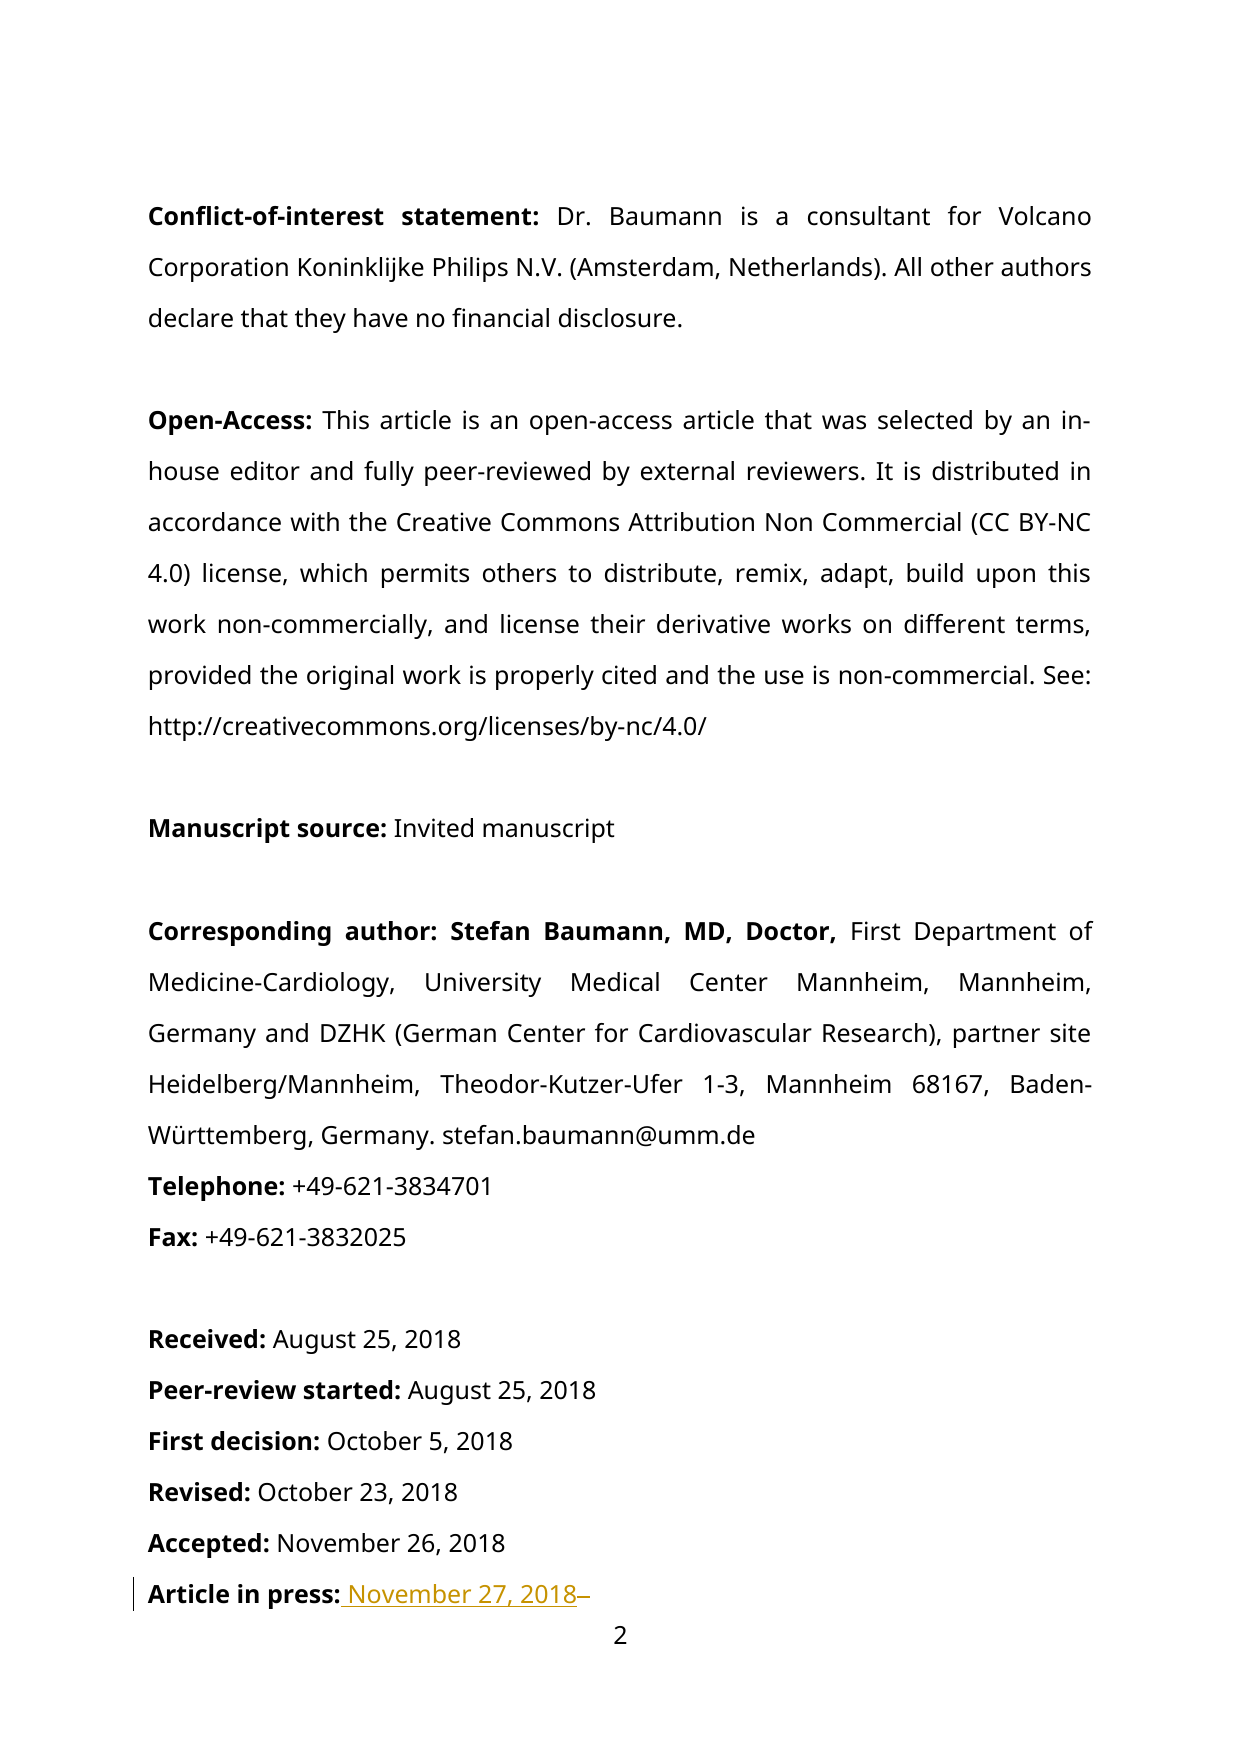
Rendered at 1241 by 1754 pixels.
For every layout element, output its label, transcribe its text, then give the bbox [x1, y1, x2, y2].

text Conflict-of-interest statement: Dr. Baumann is a consultant for Volcano Corporation Koninklijke Philips N.V. (Amsterdam, Netherlands). All other authors declare that they have no financial disclosure. [148, 199, 1093, 335]
text First decision: October 5, 2018 [148, 1424, 1093, 1458]
text Accepted: November 26, 2018 [148, 1526, 1093, 1560]
text Received: August 25, 2018 [148, 1322, 1093, 1356]
text Open-Access: This article is an open-access article that was selected by an in-house editor and fully peer-reviewed by external reviewers. It is distributed in accordance with the Creative Commons Attribution Non Commercial (CC BY-NC 4.0) license, which permits others to distribute, remix, adapt, build upon this work non-commercially, and license their derivative works on different terms, provided the original work is properly cited and the use is non-commercial. See: http://creativecommons.org/licenses/by-nc/4.0/ [148, 403, 1093, 743]
text Corresponding author: Stefan Baumann, MD, Doctor, First Department of Medicine-Cardiology, University Medical Center Mannheim, Mannheim, Germany and DZHK (German Center for Cardiovascular Research), partner site Heidelberg/Mannheim, Theodor-Kutzer-Ufer 1-3, Mannheim 68167, Baden-Württemberg, Germany. stefan.baumann@umm.de [148, 913, 1093, 1151]
text Manuscript source: Invited manuscript [148, 811, 1093, 845]
text Fax: +49-621-3832025 [148, 1219, 1093, 1253]
text Article in press: [148, 1577, 1093, 1611]
text Peer-review started: August 25, 2018 [148, 1373, 1093, 1407]
text Revised: October 23, 2018 [148, 1475, 1093, 1509]
text Telephone: +49-621-3834701 [148, 1168, 1093, 1202]
